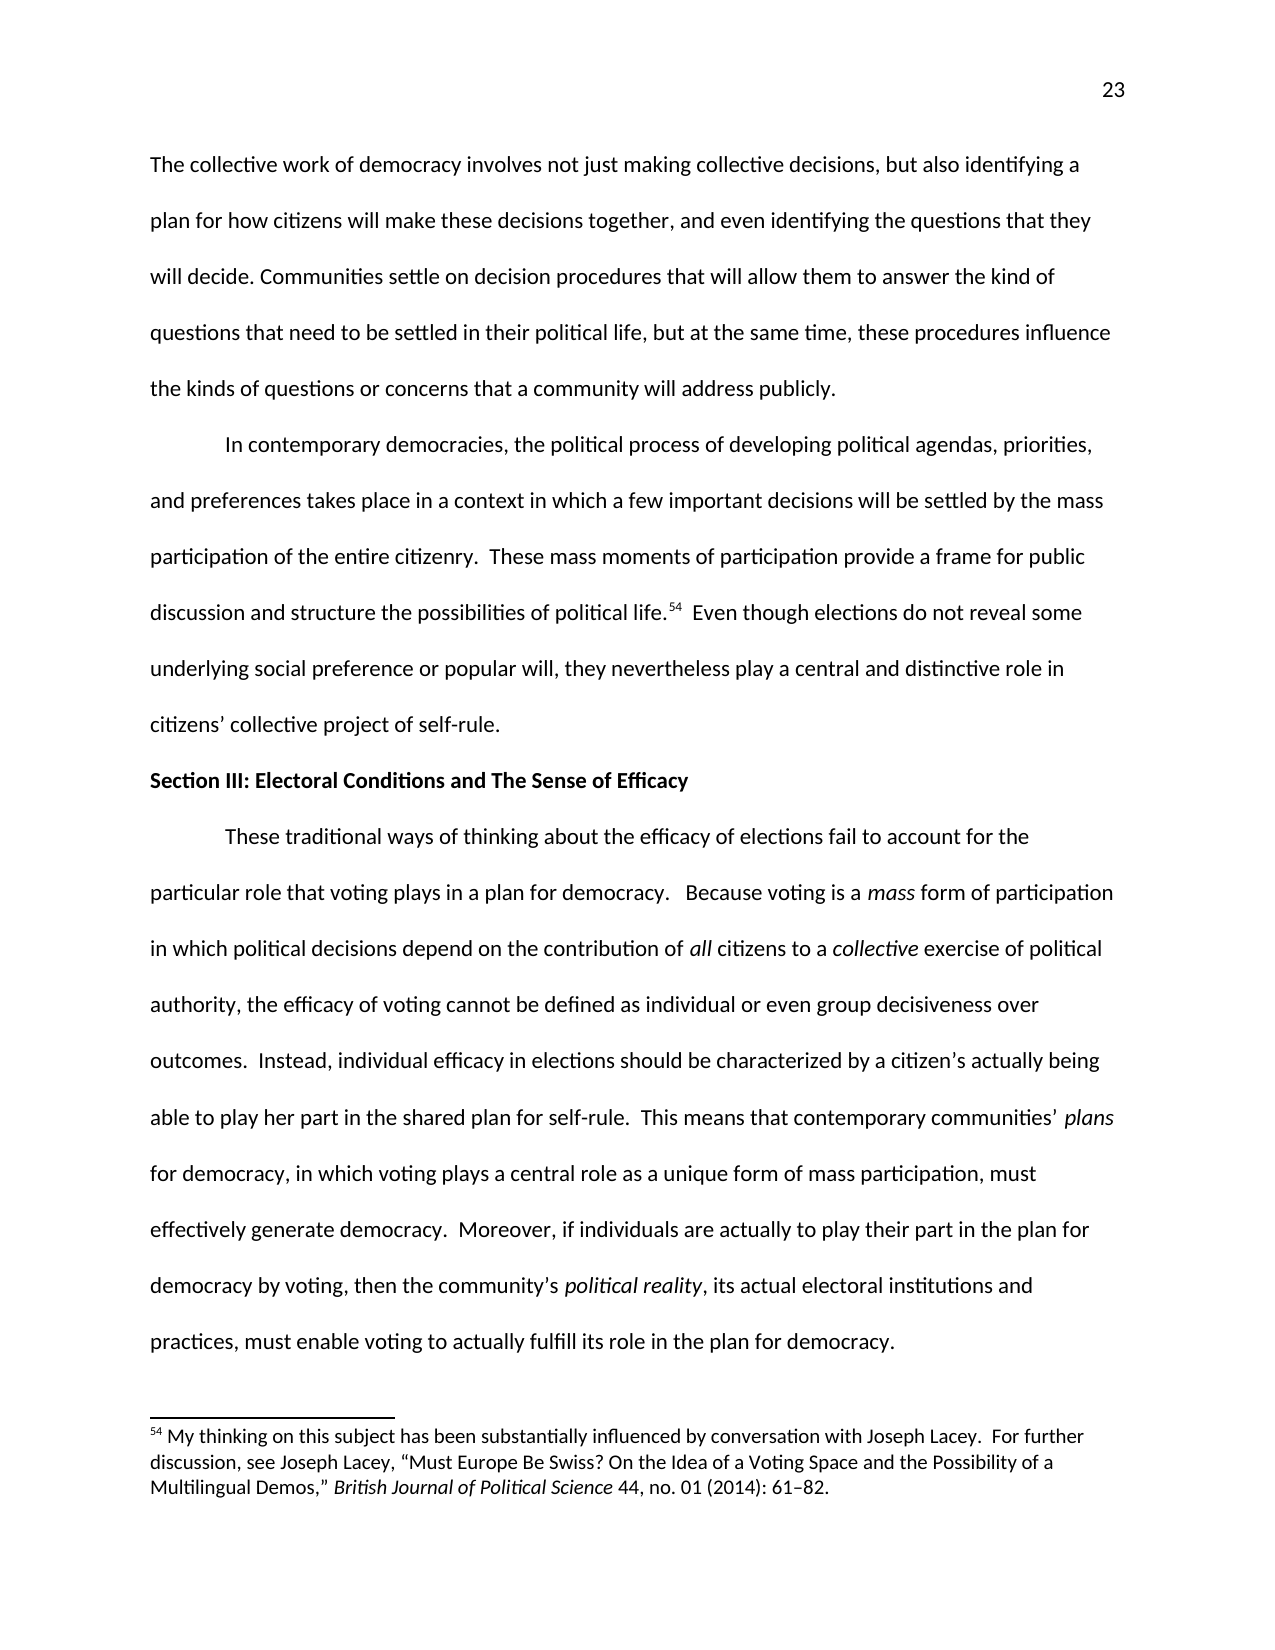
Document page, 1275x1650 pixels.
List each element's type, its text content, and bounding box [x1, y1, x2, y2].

text Section III: Electoral Conditions and The Sense of Efficacy [150, 766, 1125, 794]
text In contemporary democracies, the political process of developing political agendas, priorities, and preferences takes place in a context in which a few important decisions will be settled by the mass participation of the entire citizenry. These mass moments of participation provide a frame for public discussion and structure the possibilities of political life. Even though elections do not reveal some underlying social preference or popular will, they nevertheless play a central and distinctive role in citizens’ collective project of self-rule. [150, 430, 1125, 738]
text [150, 150, 1125, 402]
text These traditional ways of thinking about the efficacy of elections fail to account for the particular role that voting plays in a plan for democracy. Because voting is a mass form of participation in which political decisions depend on the contribution of all citizens to a collective exercise of political authority, the efficacy of voting cannot be defined as individual or even group decisiveness over outcomes. Instead, individual efficacy in elections should be characterized by a citizen’s actually being able to play her part in the shared plan for self-rule. This means that contemporary communities’ plans for democracy, in which voting plays a central role as a unique form of mass participation, must effectively generate democracy. Moreover, if individuals are actually to play their part in the plan for democracy by voting, then the community’s political reality, its actual electoral institutions and practices, must enable voting to actually fulfill its role in the plan for democracy. [150, 822, 1125, 1355]
